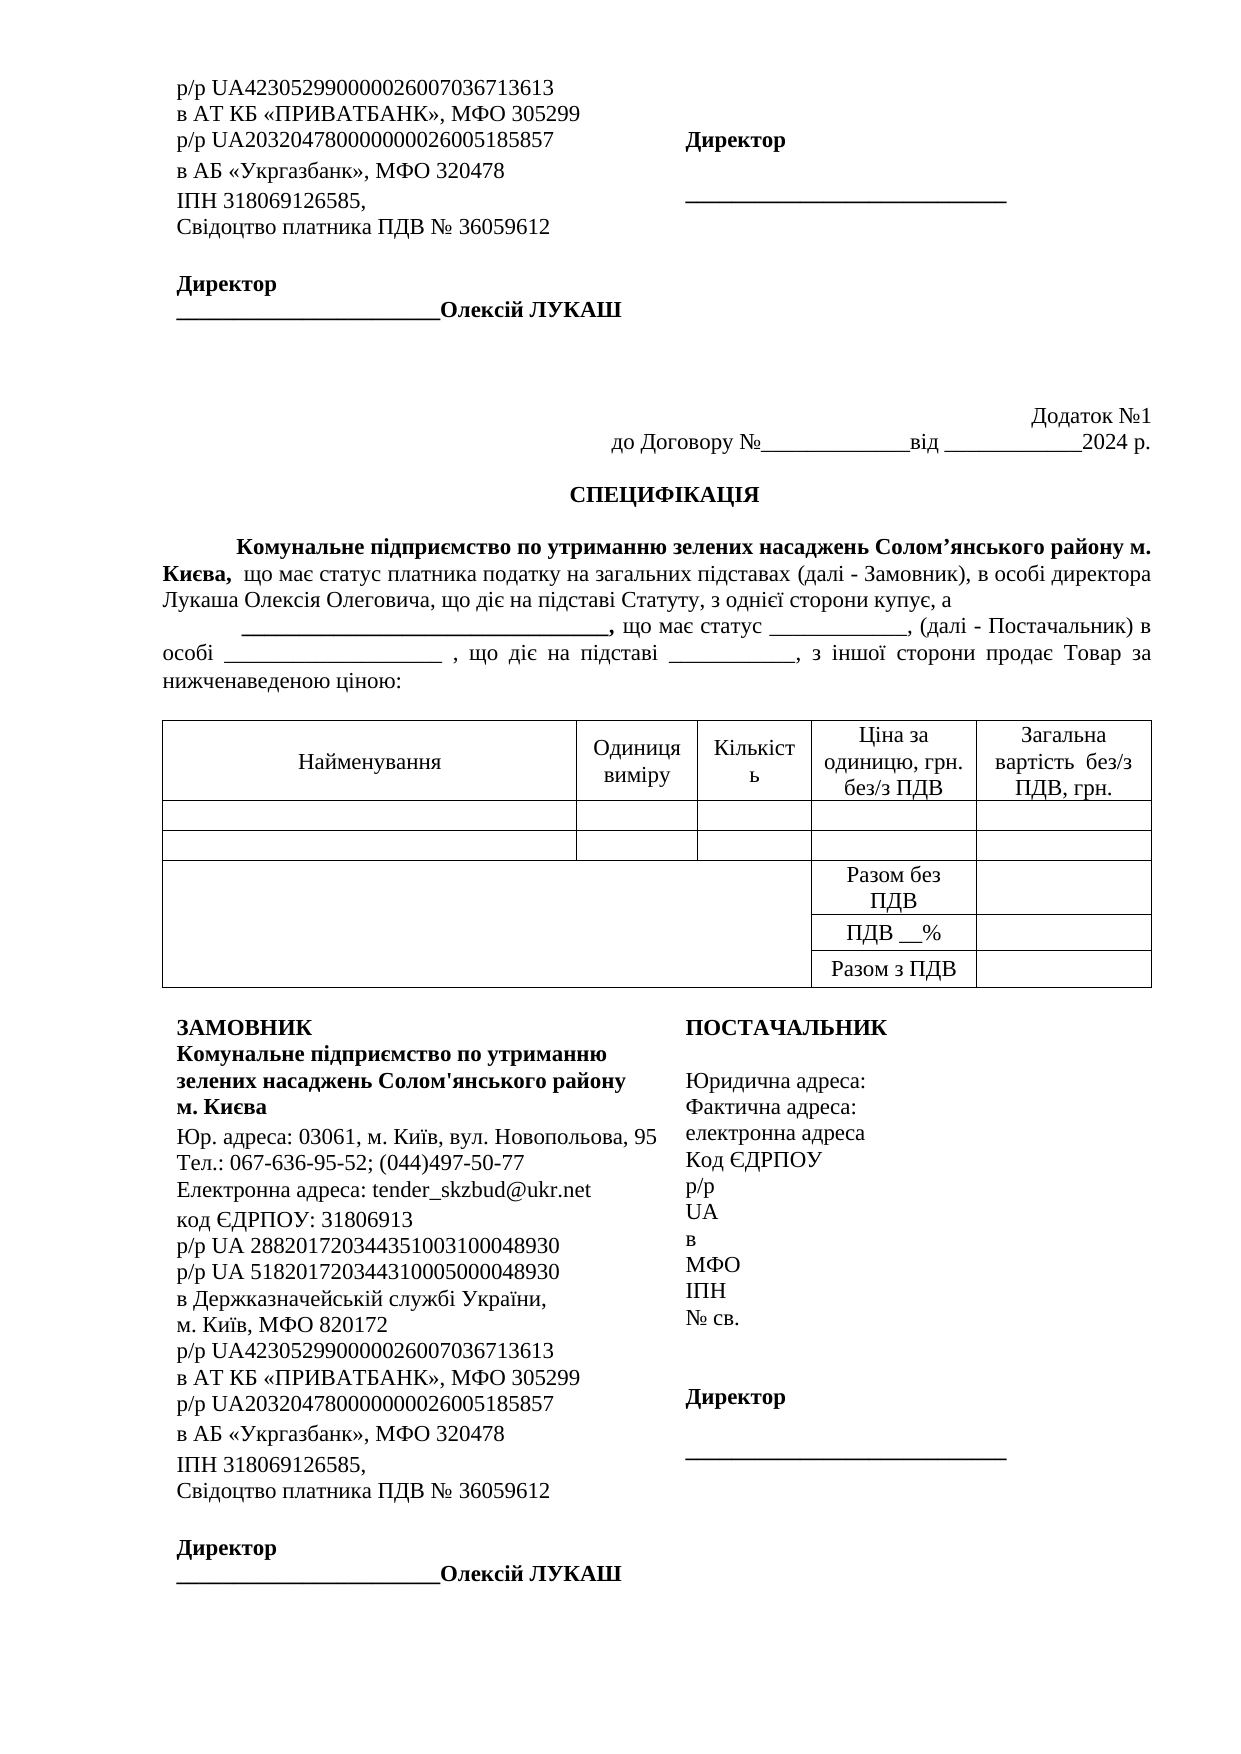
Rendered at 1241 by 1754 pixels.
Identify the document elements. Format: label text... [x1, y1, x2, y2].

text Додаток №1 [177, 402, 1152, 428]
table_cell [977, 861, 1151, 914]
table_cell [674, 74, 1169, 323]
table_header Загальна вартість без/з ПДВ, грн. [977, 721, 1151, 800]
table_header Одиниця виміру [577, 721, 697, 800]
text СПЕЦИФІКАЦІЯ [177, 481, 1152, 507]
table_cell Разом з ПДВ [812, 951, 976, 987]
table_cell [812, 801, 976, 830]
table_cell [812, 831, 976, 860]
table_cell [577, 831, 697, 860]
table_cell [165, 74, 674, 323]
table_cell [977, 915, 1151, 950]
table_cell [163, 831, 576, 860]
text до Договору №_____________від ____________2024 р. [177, 428, 1152, 454]
table_cell [163, 861, 577, 987]
table_cell [977, 951, 1151, 987]
table_cell [577, 861, 811, 987]
table_cell [977, 801, 1151, 830]
table_cell [163, 801, 576, 830]
table_cell [698, 831, 811, 860]
table_header Кількість [698, 721, 811, 800]
table_cell Разом без ПДВ [812, 861, 976, 914]
table_cell ПДВ __% [812, 915, 976, 950]
table_cell [977, 831, 1151, 860]
table_header Ціна за одиницю, грн. без/з ПДВ [812, 721, 976, 800]
text ________________________________, що має статус ____________, (далі - Постачальник) в особі ___________________ , що діє на підставі ___________, з іншої сторони продає Товар за нижченаведеною ціною: [162, 612, 1152, 694]
table_header ЗАМОВНИК [165, 1014, 674, 1040]
table_cell [577, 801, 697, 830]
table_cell Юридична адреса: Фактична адреса: електронна адреса Код ЄДРПОУ р/р UA в МФО ІПН № св. Директор ____________________________ [674, 1040, 1169, 1626]
table_header Найменування [163, 721, 576, 800]
table_header ПОСТАЧАЛЬНИК [674, 1014, 1169, 1040]
text Комунальне підприємство по утриманню зелених насаджень Солом’янського району м. Києва, що має статус платника податку на загальних підставах (далі - Замовник), в особі директора Лукаша Олексія Олеговича, що діє на підставі Статуту, з однієї сторони купує, а [162, 533, 1152, 612]
table_cell [698, 801, 811, 830]
